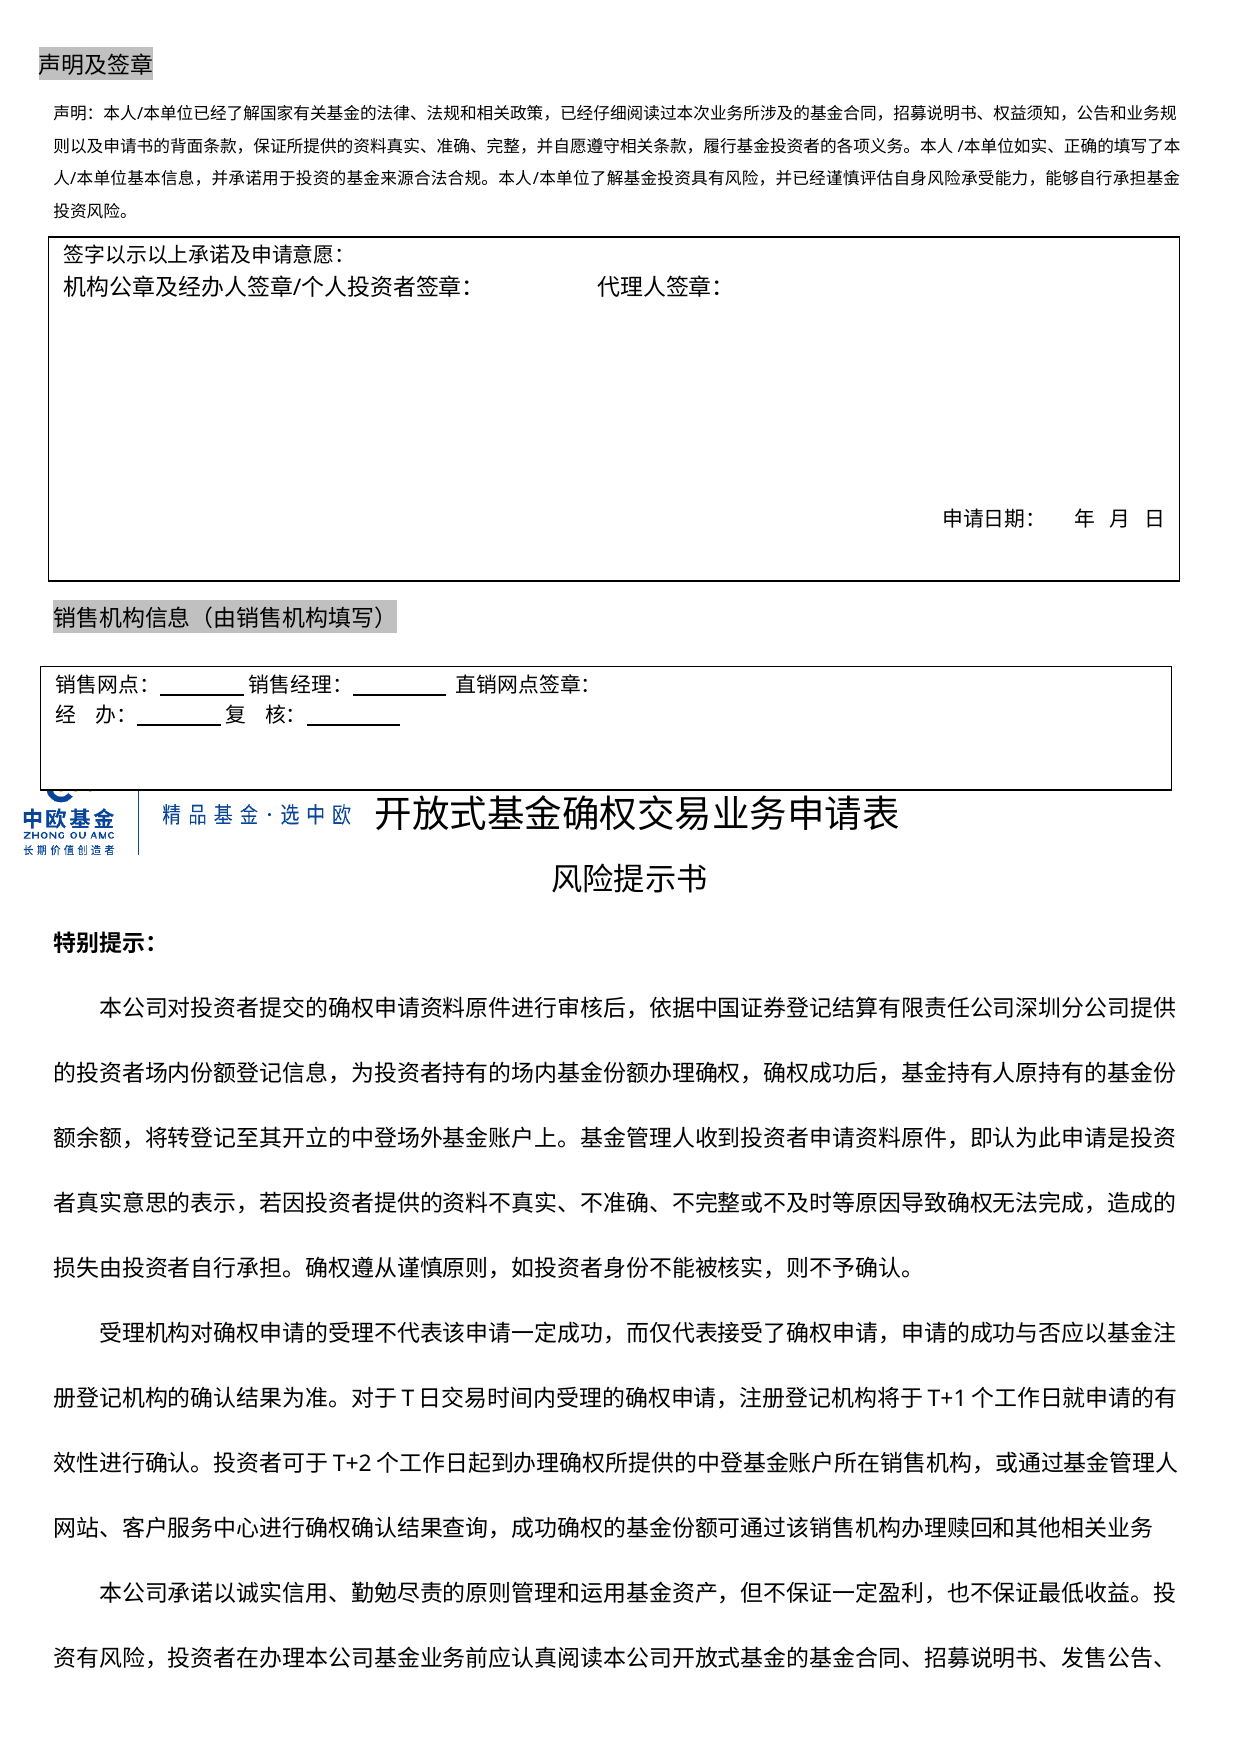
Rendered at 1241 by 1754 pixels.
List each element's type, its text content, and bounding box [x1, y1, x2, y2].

text 开放式基金确权交易业务申请表 [53, 779, 1181, 844]
text 销售机构信息（由销售机构填写） [53, 584, 1181, 649]
text 风险提示书 [53, 844, 1181, 909]
list 特别提示： [53, 909, 1181, 974]
list 本公司对投资者提交的确权申请资料原件进行审核后，依据中国证券登记结算有限责任公司深圳分公司提供的投资者场内份额登记信息，为投资者持有的场内基金份额办理确权，确权成功后，基金持有人原持有的基金份额余额，将转登记至其开立的中登场外基金账户上。基金管理人收到投资者申请资料原件，即认为此申请是投资者真实意思的表示，若因投资者提供的资料不真实、不准确、不完整或不及时等原因导致确权无法完成，造成的损失由投资者自行承担。确权遵从谨慎原则，如投资者身份不能被核实，则不予确认。 [53, 974, 1181, 1299]
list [53, 1559, 1181, 1689]
picture [0, 736, 53, 879]
text 声明：本人/本单位已经了解国家有关基金的法律、法规和相关政策，已经仔细阅读过本次业务所涉及的基金合同，招募说明书、权益须知，公告和业务规则以及申请书的背面条款，保证所提供的资料真实、准确、完整，并自愿遵守相关条款，履行基金投资者的各项义务。本人/本单位如实、正确的填写了本人/本单位基本信息，并承诺用于投资的基金来源合法合规。本人/本单位了解基金投资具有风险，并已经谨慎评估自身风险承受能力，能够自行承担基金投资风险。 [53, 96, 1181, 226]
text 声明及签章 [38, 31, 1181, 96]
list 受理机构对确权申请的受理不代表该申请一定成功，而仅代表接受了确权申请，申请的成功与否应以基金注册登记机构的确认结果为准。对于T日交易时间内受理的确权申请，注册登记机构将于T+1个工作日就申请的有效性进行确认。投资者可于T+2个工作日起到办理确权所提供的中登基金账户所在销售机构，或通过基金管理人网站、客户服务中心进行确权确认结果查询，成功确权的基金份额可通过该销售机构办理赎回和其他相关业务 [53, 1299, 1181, 1559]
